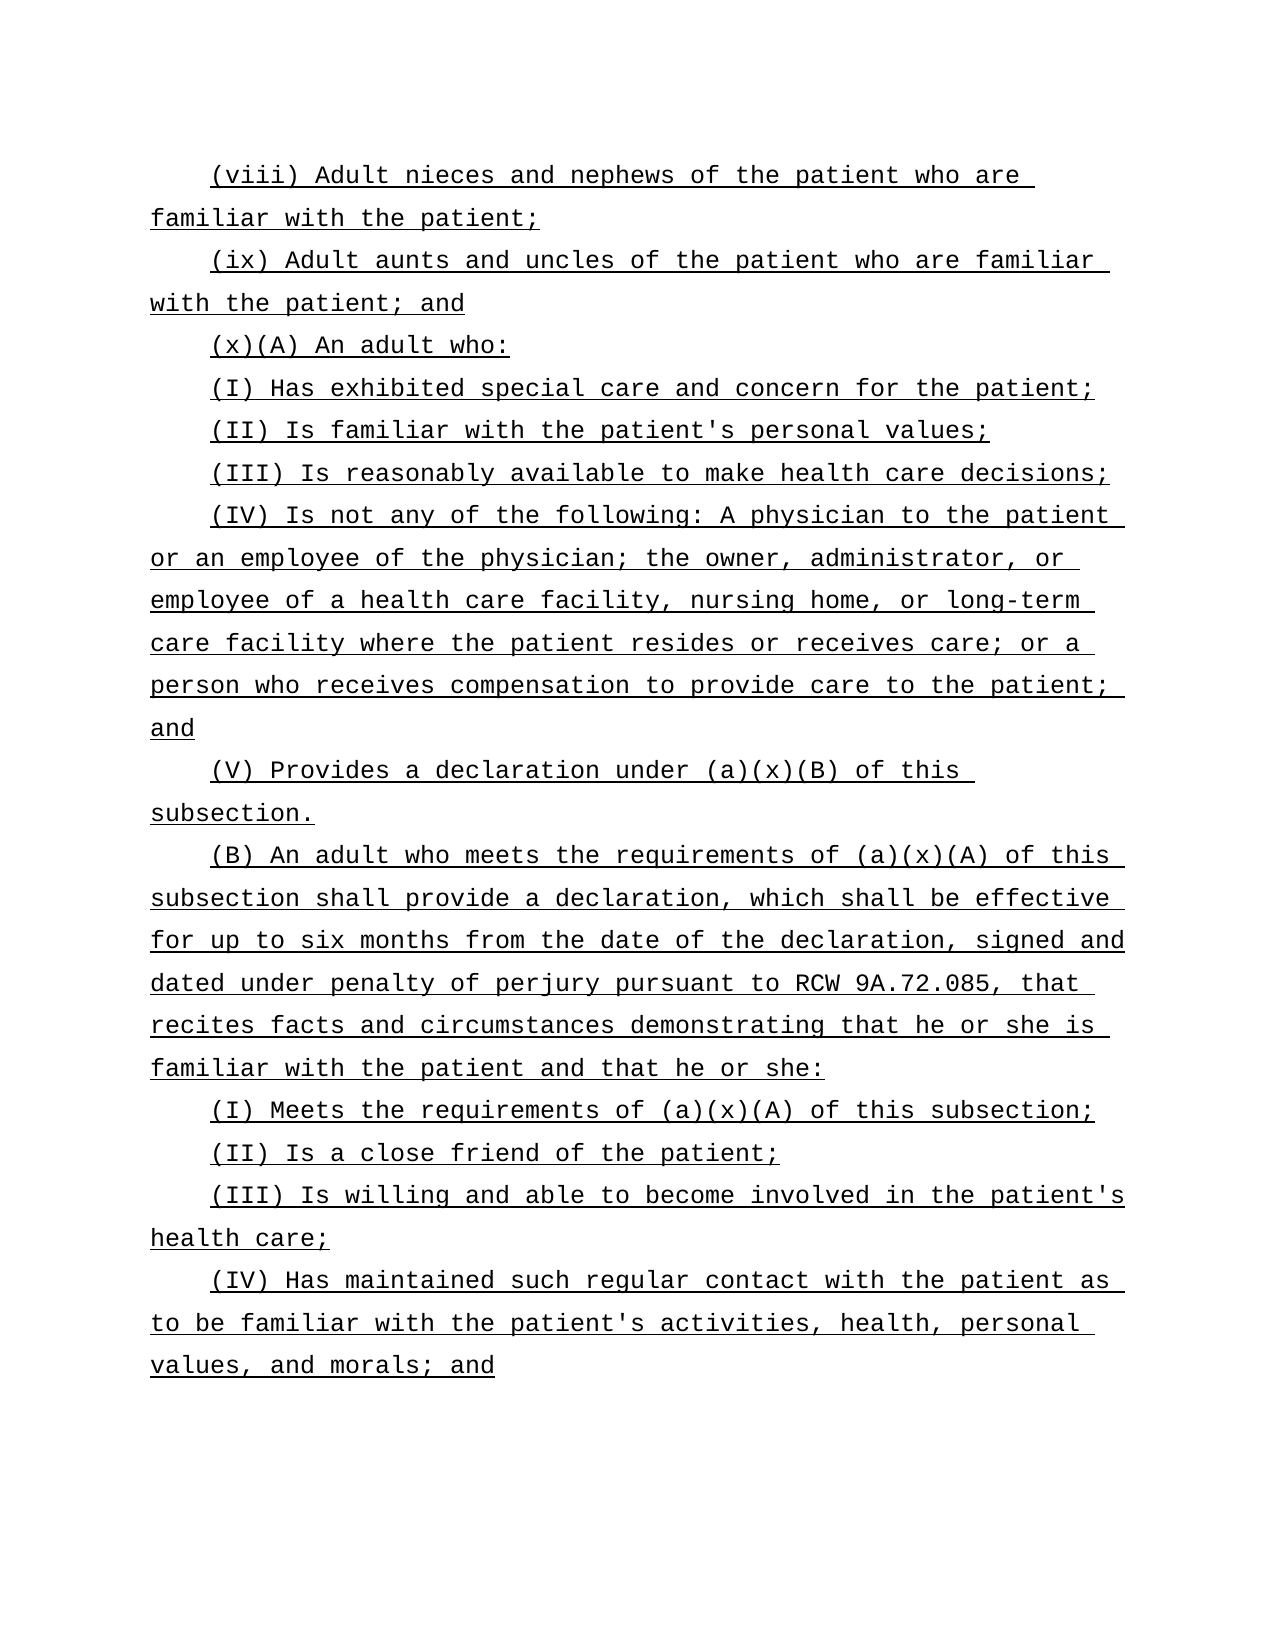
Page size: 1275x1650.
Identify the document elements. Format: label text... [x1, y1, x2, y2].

text (B) An adult who meets the requirements of (a)(x)(A) of this subsection shall provide a declaration, which shall be effective for up to six months from the date of the declaration, signed and dated under penalty of perjury pursuant to RCW 9A.72.085, that recites facts and circumstances demonstrating that he or she is familiar with the patient and that he or she: [150, 910, 1125, 951]
text (I) Meets the requirements of (a)(x)(A) of this subsection; [150, 1085, 1125, 1127]
text (IV) Is not any of the following: A physician to the patient or an employee of the physician; the owner, administrator, or employee of a health care facility, nursing home, or long-term care facility where the patient resides or receives care; or a person who receives compensation to provide care to the patient; and [150, 698, 1125, 745]
text (ix) Adult aunts and uncles of the patient who are familiar with the patient; and [150, 235, 1125, 320]
text (IV) Has maintained such regular contact with the patient as to be familiar with the patient's activities, health, personal values, and morals; and [150, 1255, 1125, 1382]
text (V) Provides a declaration under (a)(x)(B) of this subsection. [150, 745, 1125, 830]
text (II) Is a close friend of the patient; [150, 1127, 1125, 1170]
text (B) An adult who meets the requirements of (a)(x)(A) of this subsection shall provide a declaration, which shall be effective for up to six months from the date of the declaration, signed and dated under penalty of perjury pursuant to RCW 9A.72.085, that recites facts and circumstances demonstrating that he or she is familiar with the patient and that he or she: [150, 830, 1125, 909]
text (IV) Is not any of the following: A physician to the patient or an employee of the physician; the owner, administrator, or employee of a health care facility, nursing home, or long-term care facility where the patient resides or receives care; or a person who receives compensation to provide care to the patient; and [150, 490, 1125, 696]
text (viii) Adult nieces and nephews of the patient who are familiar with the patient; [150, 150, 1125, 235]
text (III) Is willing and able to become involved in the patient's health care; [150, 1170, 1125, 1255]
text (B) An adult who meets the requirements of (a)(x)(A) of this subsection shall provide a declaration, which shall be effective for up to six months from the date of the declaration, signed and dated under penalty of perjury pursuant to RCW 9A.72.085, that recites facts and circumstances demonstrating that he or she is familiar with the patient and that he or she: [150, 953, 1125, 1085]
text (III) Is reasonably available to make health care decisions; [150, 447, 1125, 490]
text (I) Has exhibited special care and concern for the patient; [150, 362, 1125, 405]
text (II) Is familiar with the patient's personal values; [150, 405, 1125, 447]
text (x)(A) An adult who: [150, 320, 1125, 362]
